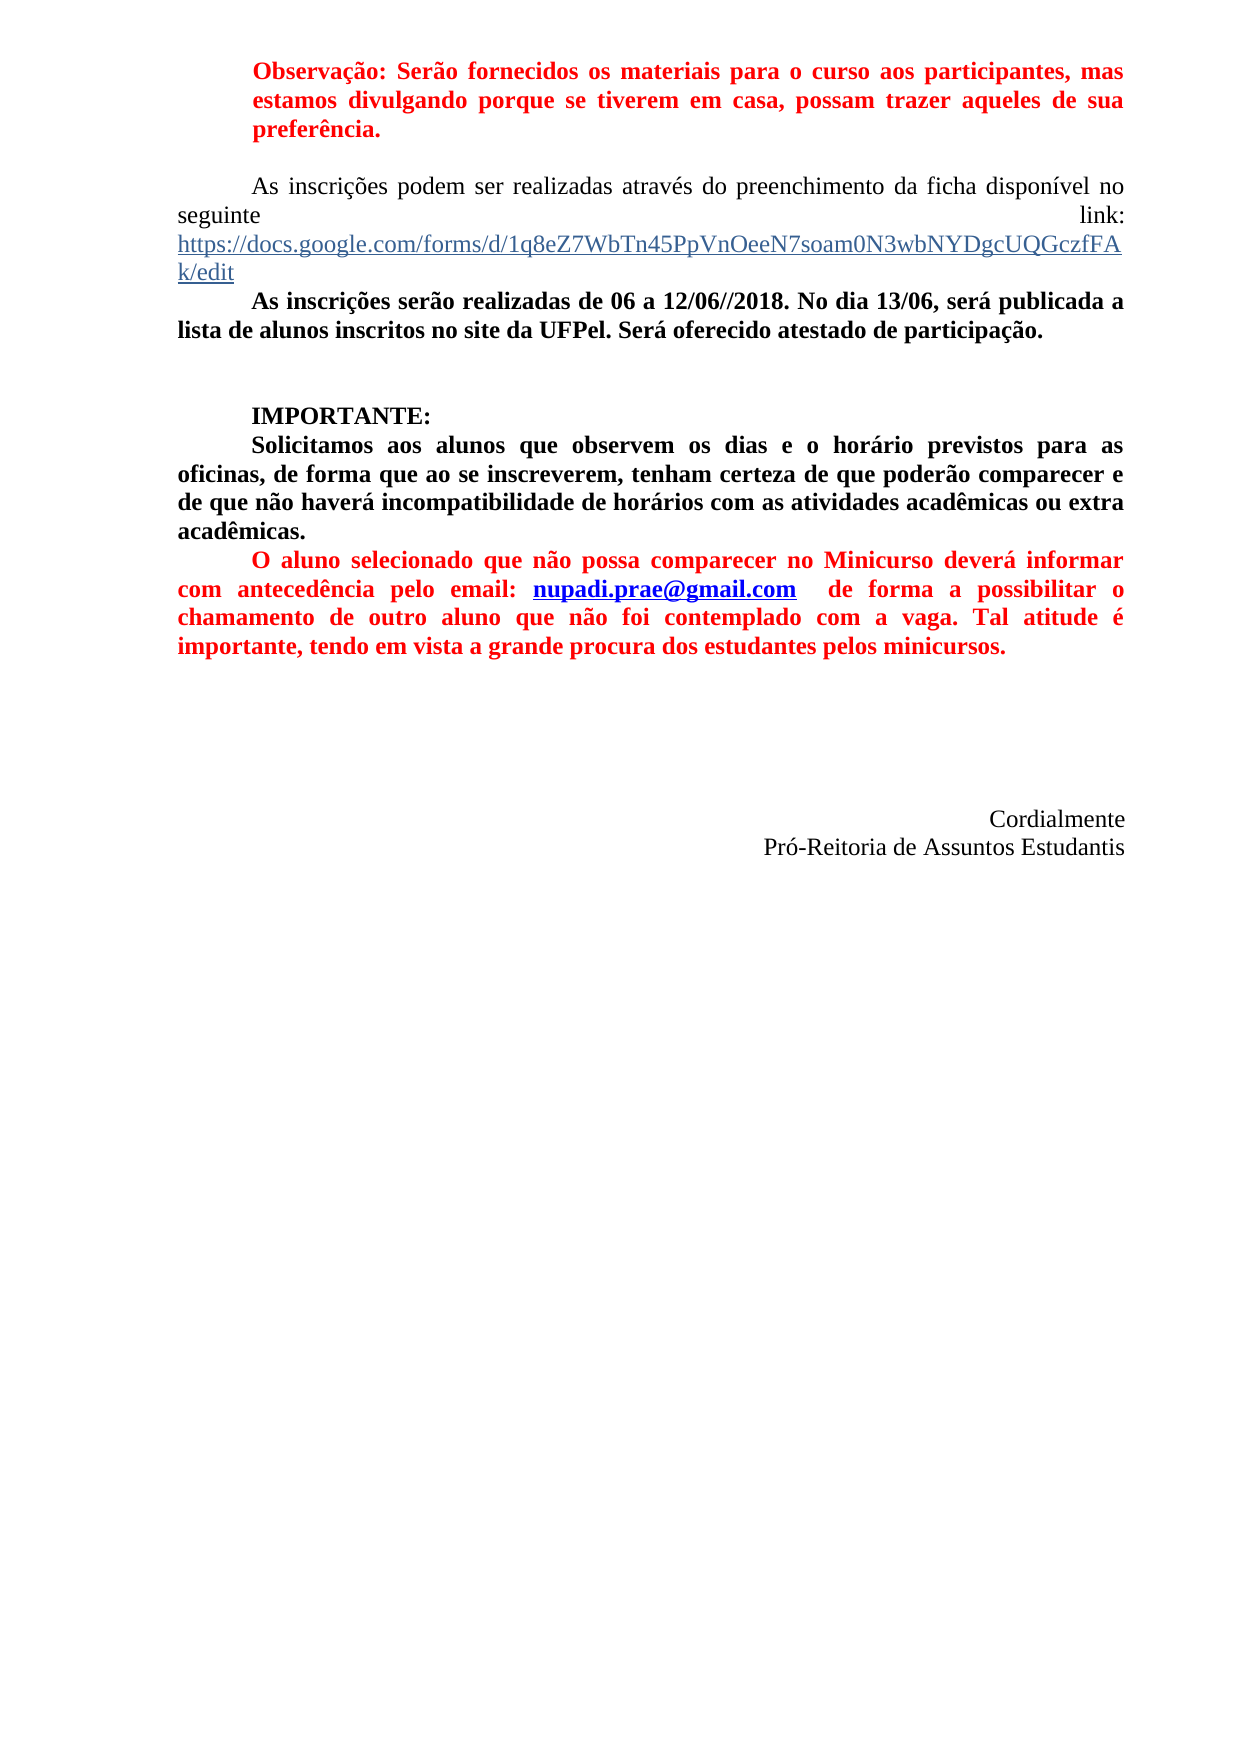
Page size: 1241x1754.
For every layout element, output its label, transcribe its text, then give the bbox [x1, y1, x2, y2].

text As inscrições serão realizadas de 06 a 12/06//2018. No dia 13/06, será publicada a lista de alunos inscritos no site da UFPel. Será oferecido atestado de participação. [177, 286, 1125, 344]
text Pró-Reitoria de Assuntos Estudantis [177, 832, 1125, 861]
text Cordialmente [177, 804, 1125, 832]
text O aluno selecionado que não possa comparecer no Minicurso deverá informar com antecedência pelo email: nupadi.prae@gmail.com de forma a possibilitar o chamamento de outro aluno que não foi contemplado com a vaga. Tal atitude é importante, tendo em vista a grande procura dos estudantes pelos minicursos. [177, 545, 1125, 660]
text Observação: Serão fornecidos os materiais para o curso aos participantes, mas estamos divulgando porque se tiverem em casa, possam trazer aqueles de sua preferência. [252, 56, 1125, 142]
text Solicitamos aos alunos que observem os dias e o horário previstos para as oficinas, de forma que ao se inscreverem, tenham certeza de que poderão comparecer e de que não haverá incompatibilidade de horários com as atividades acadêmicas ou extra acadêmicas. [177, 430, 1125, 545]
text IMPORTANTE: [177, 401, 1125, 430]
text As inscrições podem ser realizadas através do preenchimento da ficha disponível no seguinte link: https://docs.google.com/forms/d/1q8eZ7WbTn45PpVnOeeN7soam0N3wbNYDgcUQGczfFAk/edit [177, 171, 1125, 286]
